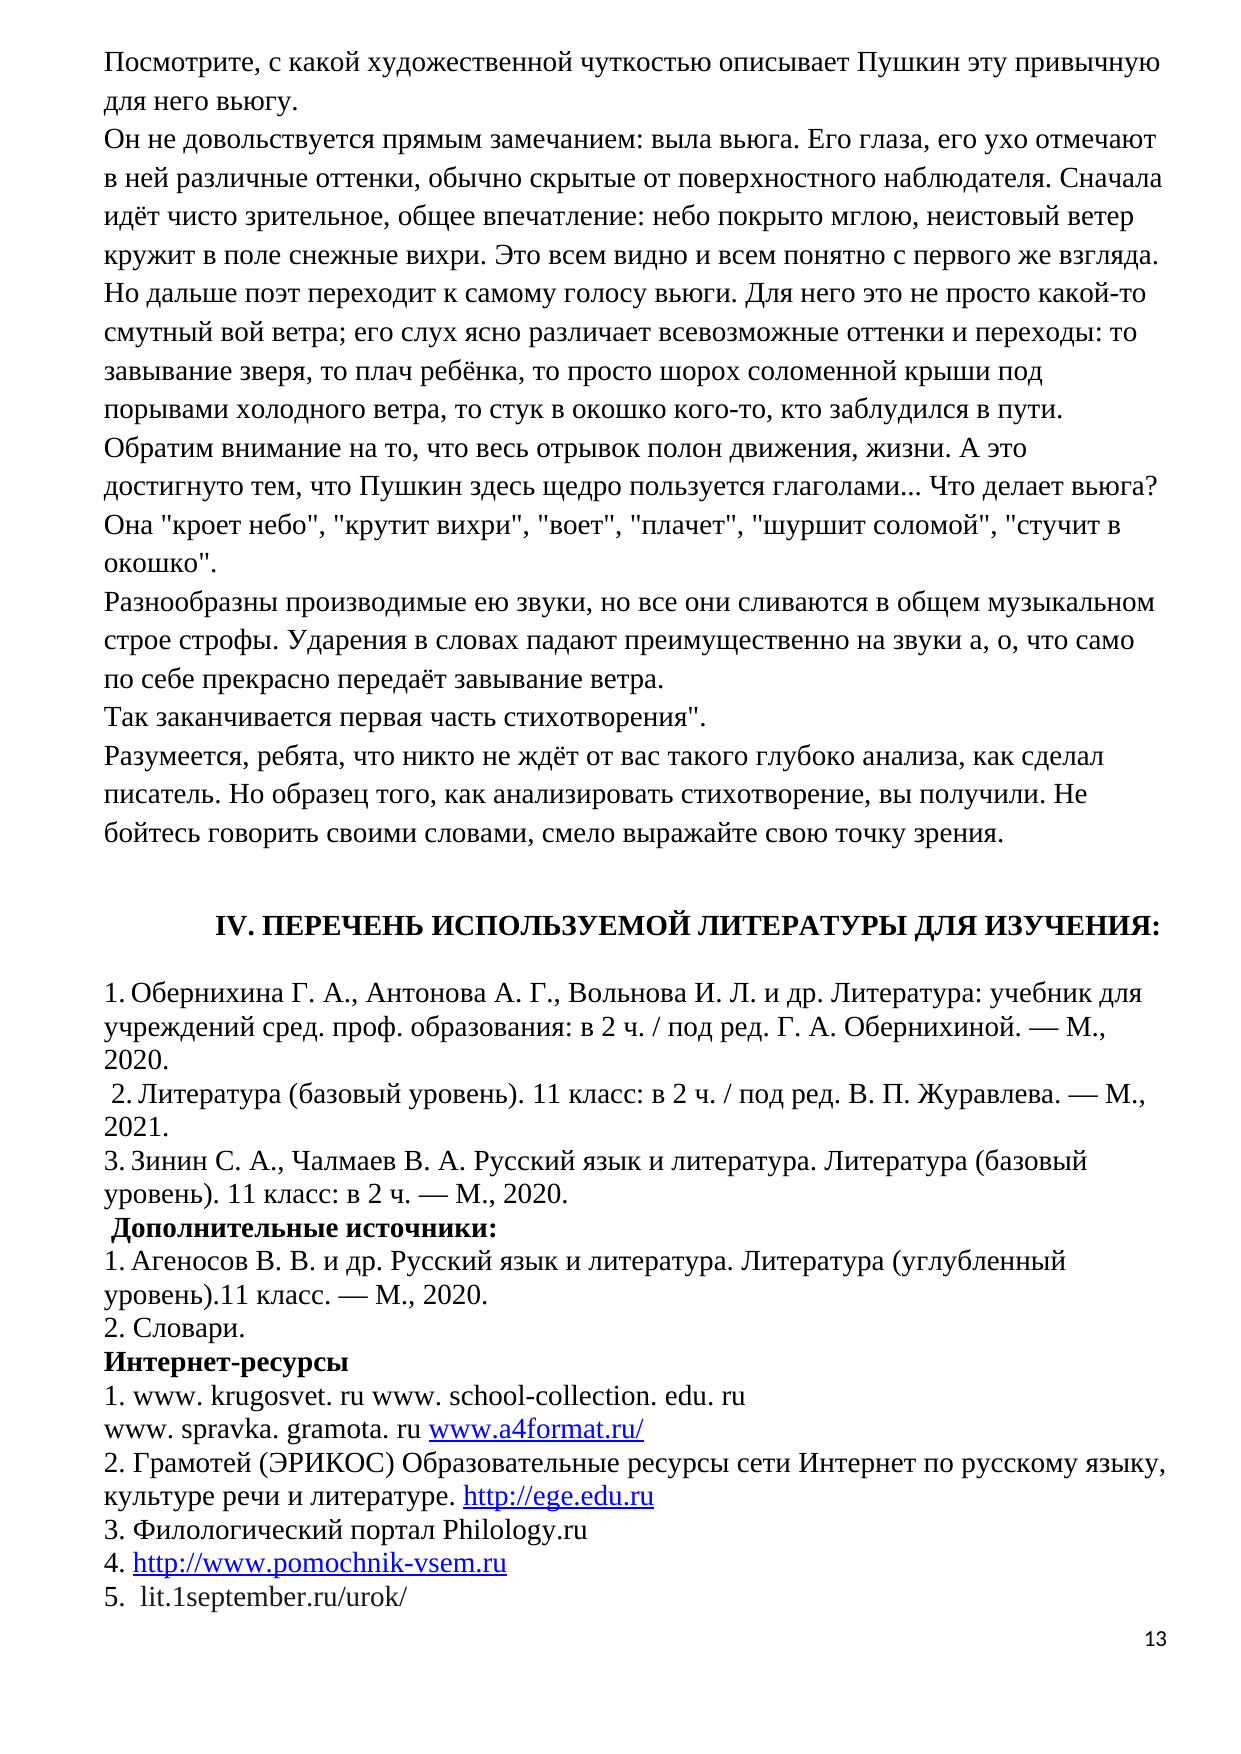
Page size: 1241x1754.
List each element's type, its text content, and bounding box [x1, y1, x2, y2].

text 1. Обернихина Г. А., Антонова А. Г., Вольнова И. Л. и др. Литература: учебник для учреждений сред. проф. образования: в 2 ч. / под ред. Г. А. Обернихиной. — М., 2020. [103, 975, 1167, 1076]
text 3. Зинин С. А., Чалмаев В. А. Русский язык и литература. Литература (базовый уровень). 11 класс: в 2 ч. — М., 2020. [103, 1143, 1167, 1210]
text 2. Словари. [103, 1311, 1167, 1344]
text 2. Литература (базовый уровень). 11 класс: в 2 ч. / под ред. В. П. Журавлева. — М., 2021. [103, 1076, 1167, 1143]
text IV. ПЕРЕЧЕНЬ ИСПОЛЬЗУЕМОЙ ЛИТЕРАТУРЫ ДЛЯ ИЗУЧЕНИЯ: [215, 908, 1167, 942]
text Дополнительные источники: [103, 1210, 1167, 1243]
text 3. Филологический портал Philology.ru [103, 1512, 1167, 1545]
text www. spravka. gramota. ru www.a4format.ru/ [103, 1411, 1167, 1445]
text 5. lit.1september.ru/urok/ [103, 1579, 1167, 1612]
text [103, 44, 1167, 849]
text 1. Агеносов В. В. и др. Русский язык и литература. Литература (углубленный уровень).11 класс. — М., 2020. [103, 1243, 1167, 1311]
text 1. www. krugosvet. ru www. school-collection. edu. ru [103, 1378, 1167, 1411]
text Интернет-ресурсы [103, 1344, 1167, 1378]
text 4. http://www.pomochnik-vsem.ru [103, 1545, 1167, 1579]
text 2. Грамотей (ЭРИКОС) Образовательные ресурсы сети Интернет по русскому языку, культуре речи и литературе. http://ege.edu.ru [103, 1445, 1167, 1512]
